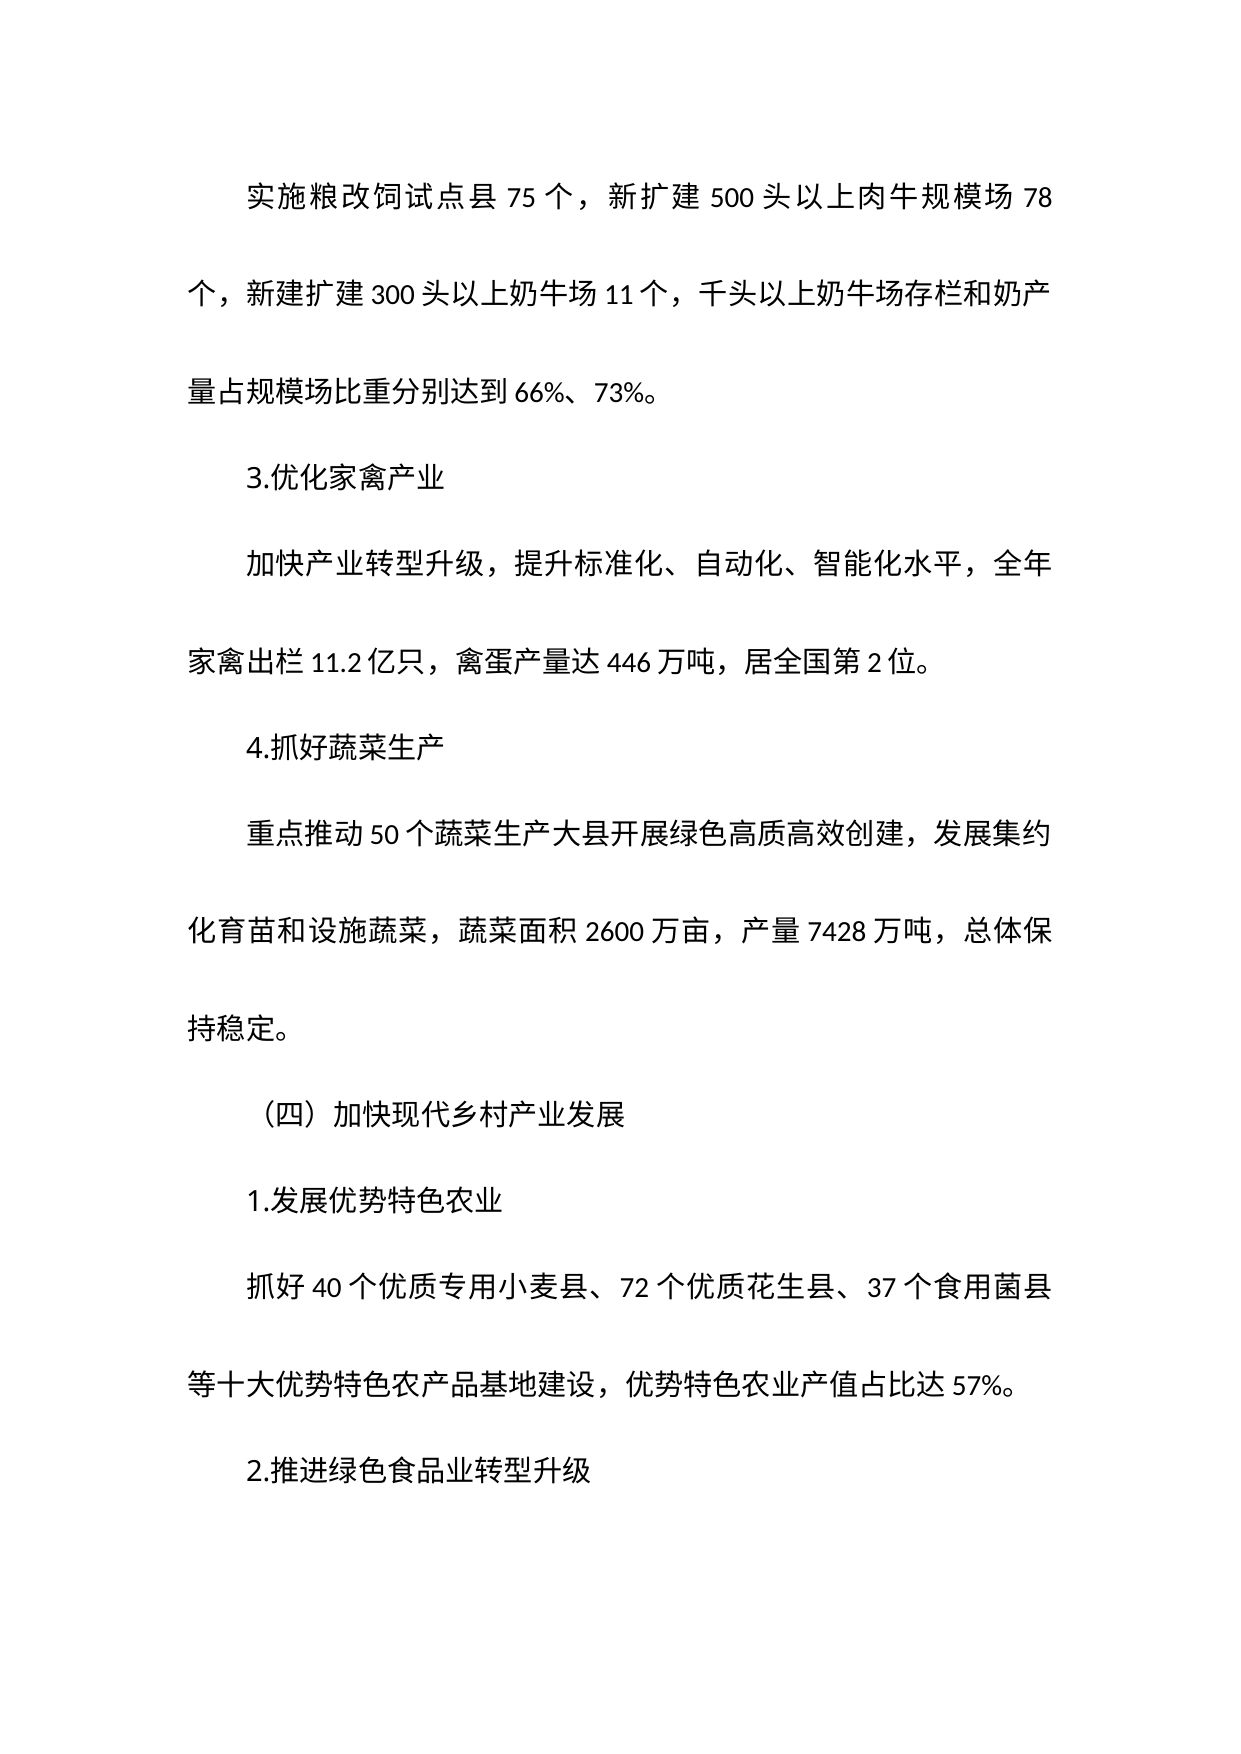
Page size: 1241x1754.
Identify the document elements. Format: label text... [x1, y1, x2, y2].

text 抓好40个优质专用小麦县、72个优质花生县、37个食用菌县等十大优势特色农产品基地建设，优势特色农业产值占比达57%。 [187, 1252, 1053, 1415]
text 实施粮改饲试点县75个，新扩建500头以上肉牛规模场78个，新建扩建300头以上奶牛场11个，千头以上奶牛场存栏和奶产量占规模场比重分别达到66%、73%。 [187, 162, 1053, 422]
text 2.推进绿色食品业转型升级 [187, 1436, 1053, 1501]
text 4.抓好蔬菜生产 [187, 713, 1053, 778]
text 重点推动50个蔬菜生产大县开展绿色高质高效创建，发展集约化育苗和设施蔬菜，蔬菜面积2600万亩，产量7428万吨，总体保持稳定。 [187, 799, 1053, 1059]
text 加快产业转型升级，提升标准化、自动化、智能化水平，全年家禽出栏11.2亿只，禽蛋产量达446万吨，居全国第2位。 [187, 529, 1053, 692]
text 1.发展优势特色农业 [187, 1166, 1053, 1231]
text 3.优化家禽产业 [187, 443, 1053, 508]
text （四）加快现代乡村产业发展 [187, 1080, 1053, 1145]
